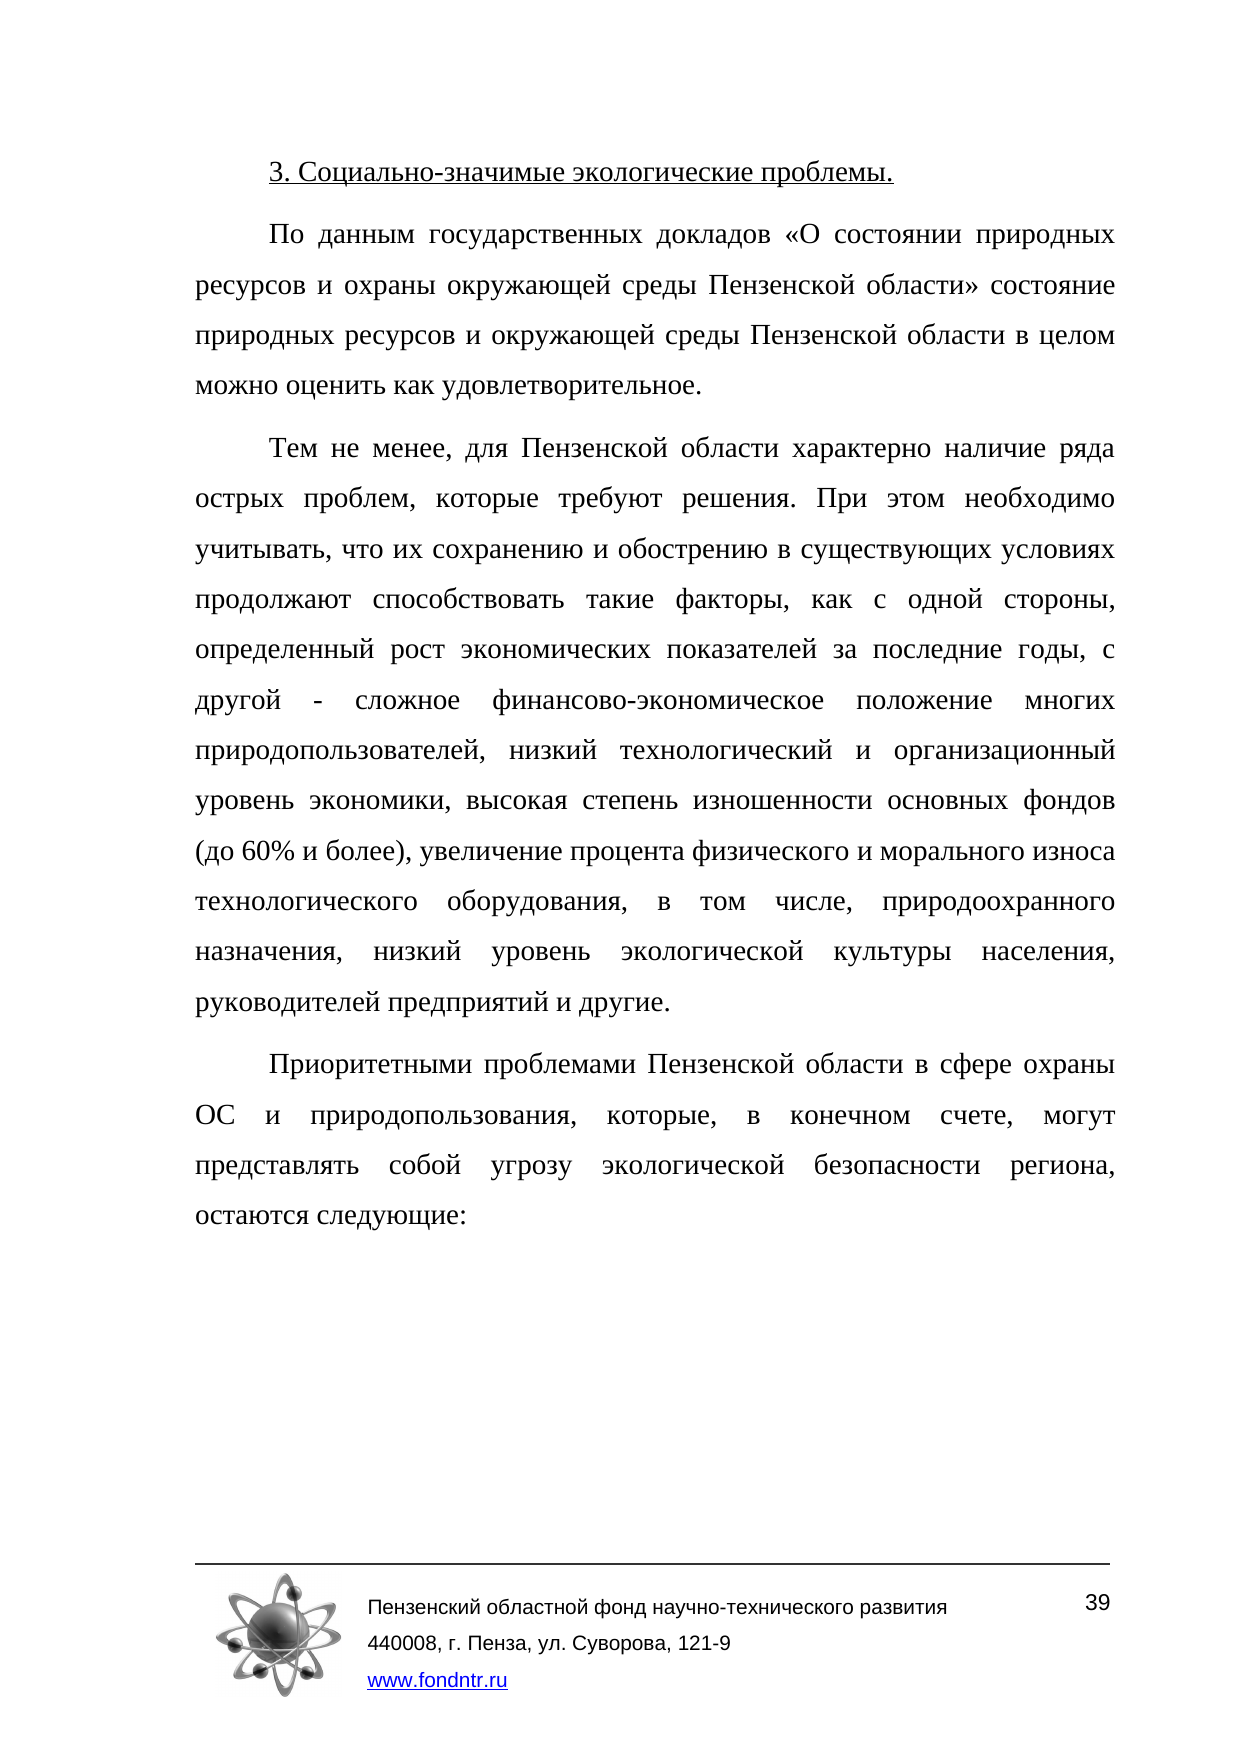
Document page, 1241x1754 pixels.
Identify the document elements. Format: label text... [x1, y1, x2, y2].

text 3. Социально-значимые экологические проблемы. [195, 154, 1110, 187]
text По данным государственных докладов «О состоянии природных ресурсов и охраны окружающей среды Пензенской области» состояние природных ресурсов и окружающей среды Пензенской области в целом можно оценить как удовлетворительное. [195, 217, 1116, 401]
text Приоритетными проблемами Пензенской области в сфере охраны ОС и природопользования, которые, в конечном счете, могут представлять собой угрозу экологической безопасности региона, остаются следующие: [195, 1047, 1116, 1231]
picture [215, 1571, 342, 1697]
text Тем не менее, для Пензенской области характерно наличие ряда острых проблем, которые требуют решения. При этом необходимо учитывать, что их сохранению и обострению в существующих условиях продолжают способствовать такие факторы, как с одной стороны, определенный рост экономических показателей за последние годы, с другой - сложное финансово-экономическое положение многих природопользователей, низкий технологический и организационный уровень экономики, высокая степень изношенности основных фондов (до 60% и более), увеличение процента физического и морального износа технологического оборудования, в том числе, природоохранного назначения, низкий уровень экологической культуры населения, руководителей предприятий и другие. [195, 430, 1116, 1017]
